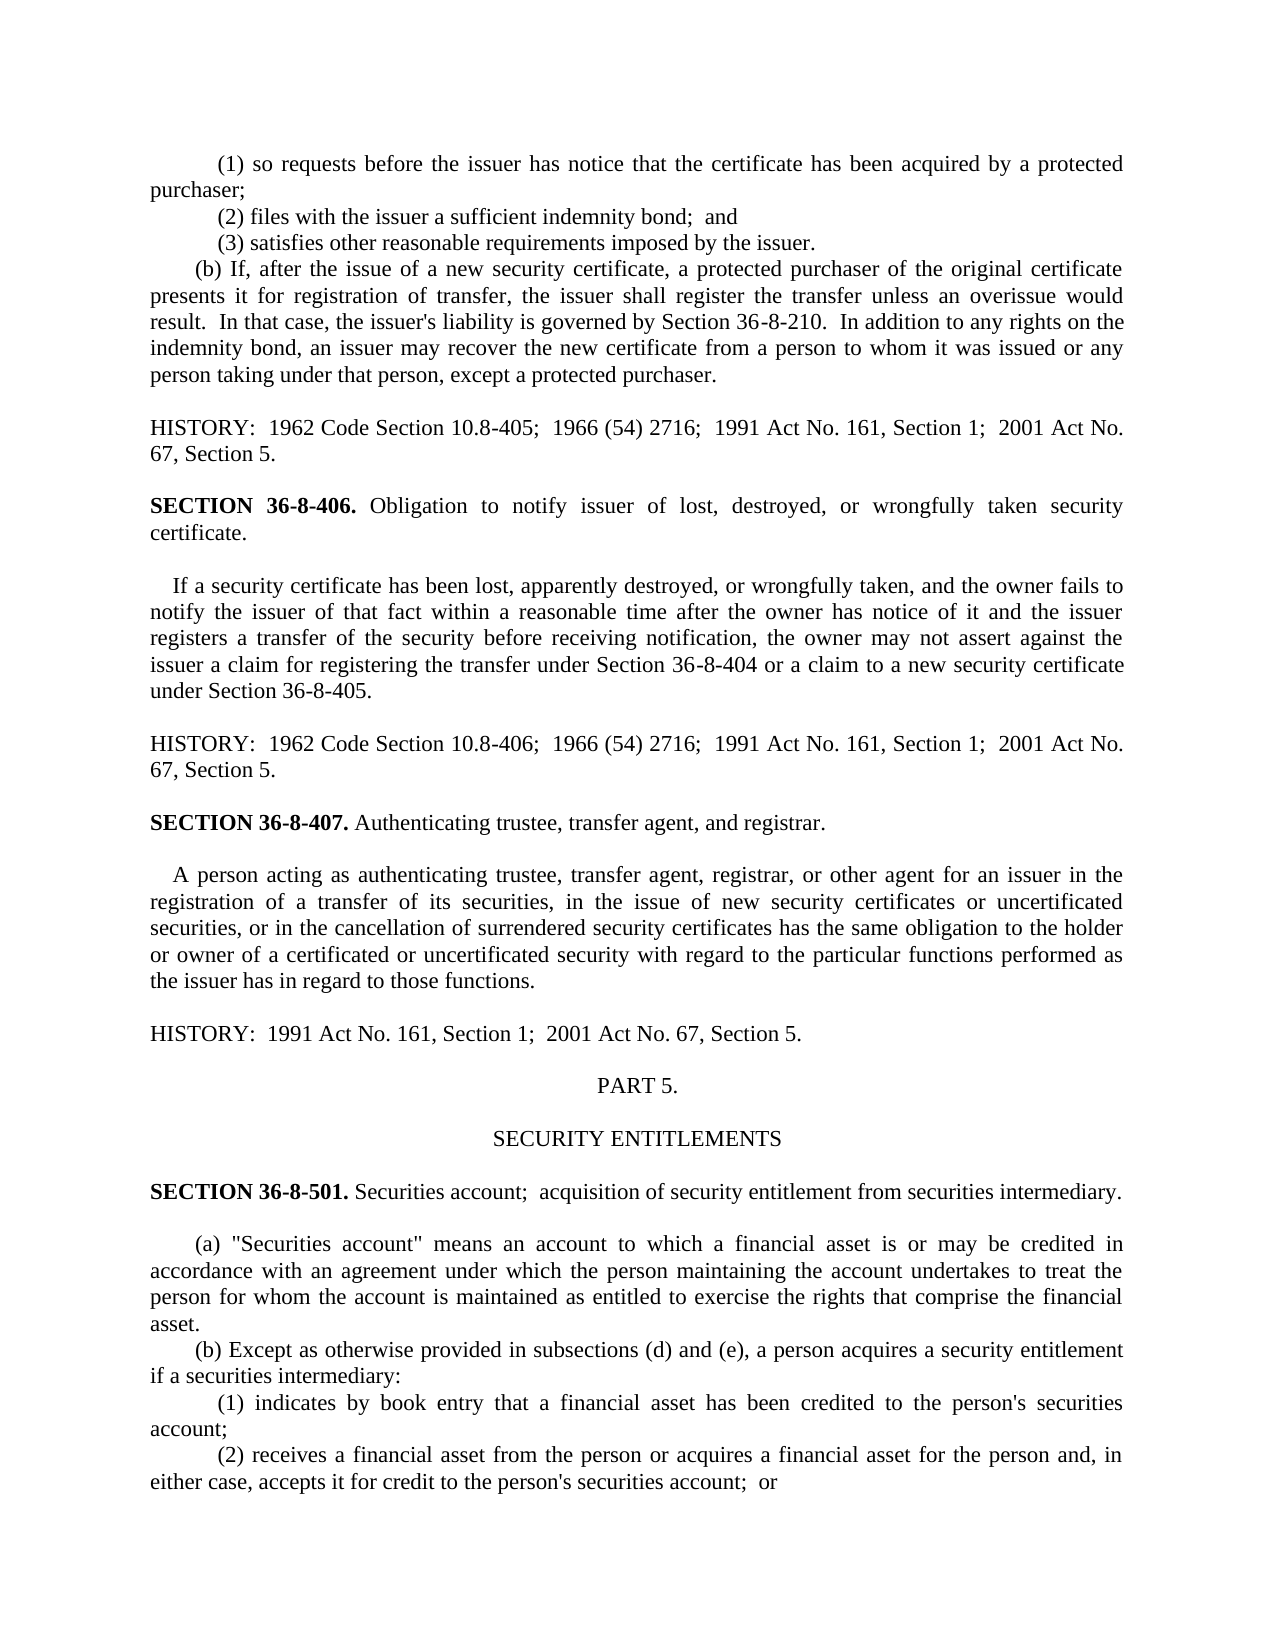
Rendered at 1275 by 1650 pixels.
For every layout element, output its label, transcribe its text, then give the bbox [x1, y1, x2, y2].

text SECTION 36-8-407. Authenticating trustee, transfer agent, and registrar. [150, 809, 1125, 835]
text A person acting as authenticating trustee, transfer agent, registrar, or other agent for an issuer in the registration of a transfer of its securities, in the issue of new security certificates or uncertificated securities, or in the cancellation of surrendered security certificates has the same obligation to the holder or owner of a certificated or uncertificated security with regard to the particular functions performed as the issuer has in regard to those functions. [150, 862, 1125, 993]
text If a security certificate has been lost, apparently destroyed, or wrongfully taken, and the owner fails to notify the issuer of that fact within a reasonable time after the owner has notice of it and the issuer registers a transfer of the security before receiving notification, the owner may not assert against the issuer a claim for registering the transfer under Section 36-8-404 or a claim to a new security certificate under Section 36-8-405. [150, 572, 1125, 703]
text (2) files with the issuer a sufficient indemnity bond; and [150, 203, 1125, 229]
text SECTION 36-8-406. Obligation to notify issuer of lost, destroyed, or wrongfully taken security certificate. [150, 493, 1125, 545]
text PART 5. [150, 1072, 1125, 1099]
text SECTION 36-8-501. Securities account; acquisition of security entitlement from securities intermediary. [150, 1178, 1125, 1204]
text (1) so requests before the issuer has notice that the certificate has been acquired by a protected purchaser; [150, 150, 1125, 203]
text (1) indicates by book entry that a financial asset has been credited to the person's securities account; [150, 1389, 1125, 1441]
text HISTORY: 1991 Act No. 161, Section 1; 2001 Act No. 67, Section 5. [150, 1020, 1125, 1046]
text SECURITY ENTITLEMENTS [150, 1125, 1125, 1151]
text HISTORY: 1962 Code Section 10.8-405; 1966 (54) 2716; 1991 Act No. 161, Section 1; 2001 Act No. 67, Section 5. [150, 413, 1125, 466]
text HISTORY: 1962 Code Section 10.8-406; 1966 (54) 2716; 1991 Act No. 161, Section 1; 2001 Act No. 67, Section 5. [150, 730, 1125, 782]
text (b) If, after the issue of a new security certificate, a protected purchaser of the original certificate presents it for registration of transfer, the issuer shall register the transfer unless an overissue would result. In that case, the issuer's liability is governed by Section 36-8-210. In addition to any rights on the indemnity bond, an issuer may recover the new certificate from a person to whom it was issued or any person taking under that person, except a protected purchaser. [150, 255, 1125, 387]
text (b) Except as otherwise provided in subsections (d) and (e), a person acquires a security entitlement if a securities intermediary: [150, 1336, 1125, 1389]
text (3) satisfies other reasonable requirements imposed by the issuer. [150, 229, 1125, 255]
text (2) receives a financial asset from the person or acquires a financial asset for the person and, in either case, accepts it for credit to the person's securities account; or [150, 1441, 1125, 1494]
text (a) "Securities account" means an account to which a financial asset is or may be credited in accordance with an agreement under which the person maintaining the account undertakes to treat the person for whom the account is maintained as entitled to exercise the rights that comprise the financial asset. [150, 1231, 1125, 1336]
